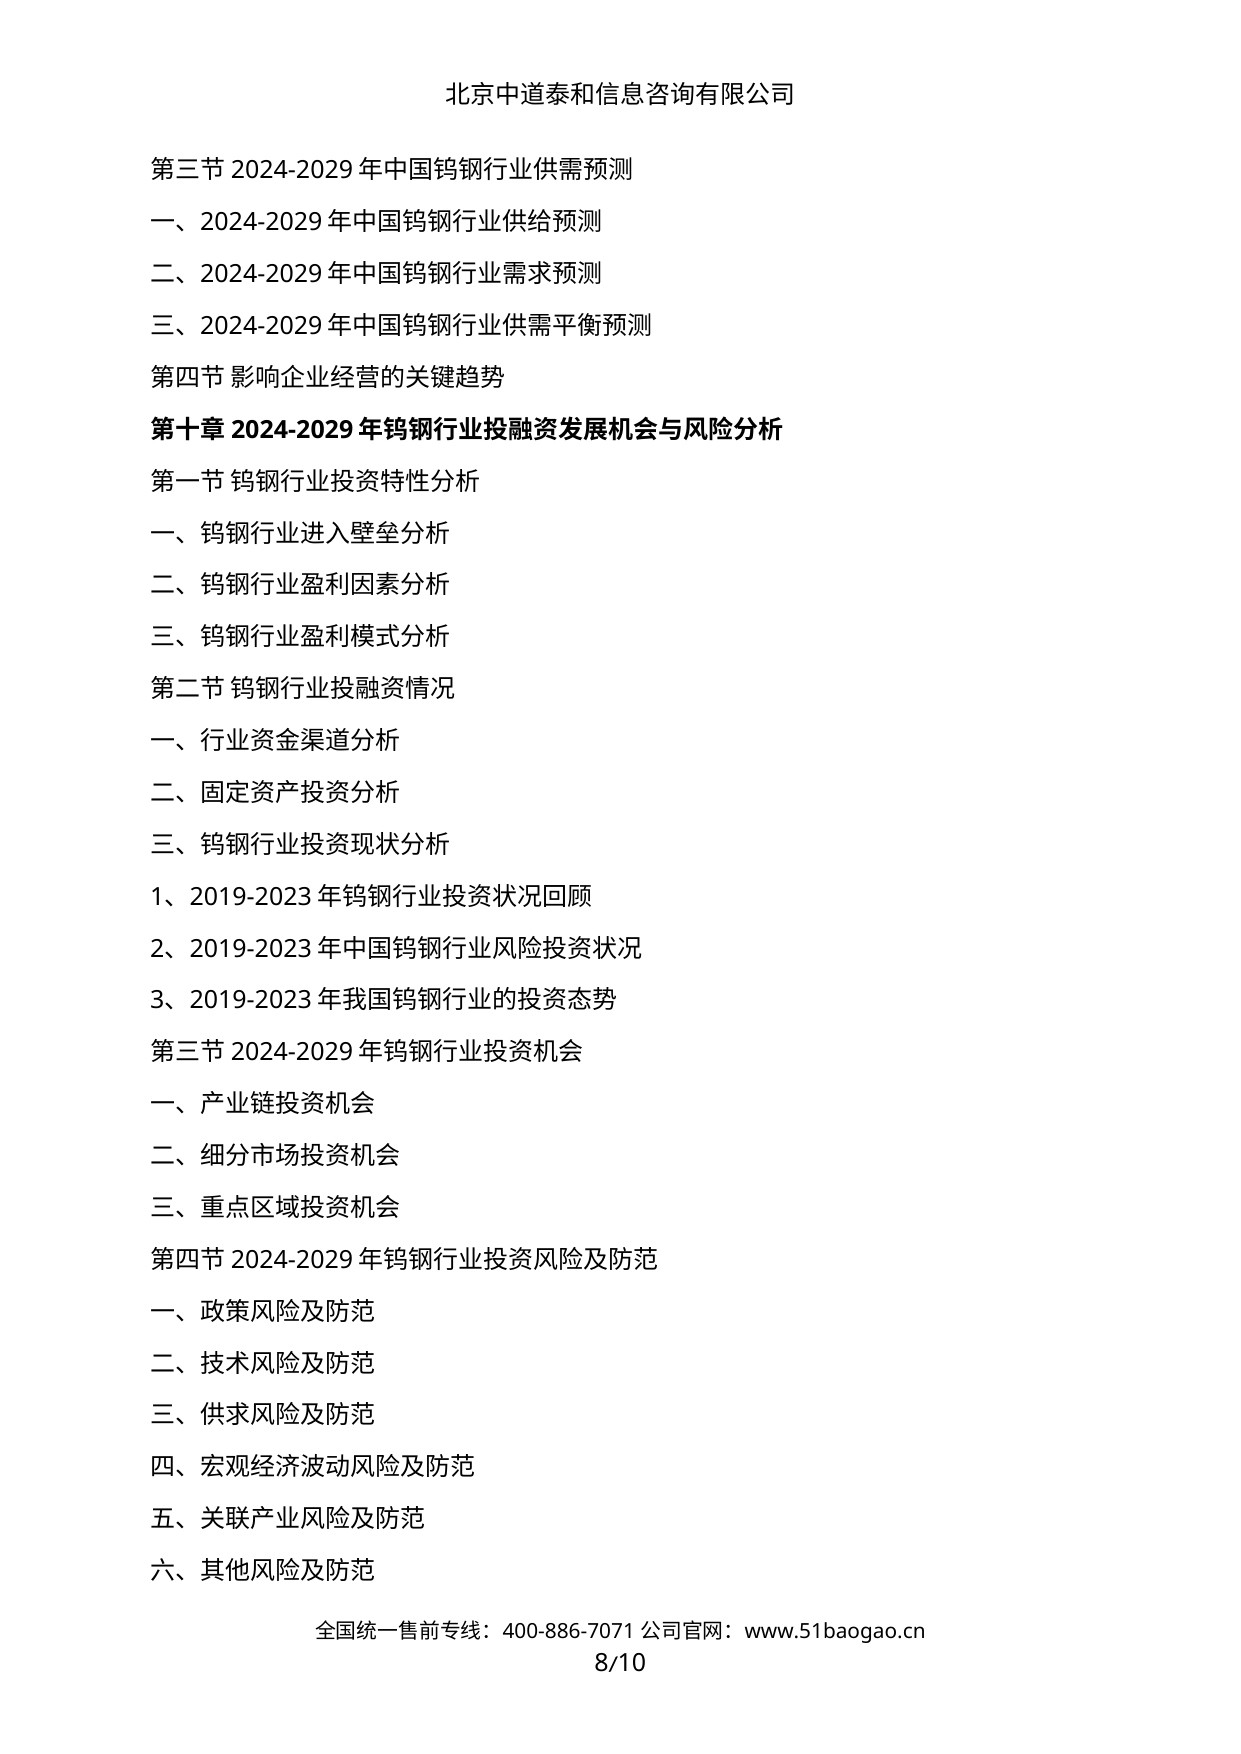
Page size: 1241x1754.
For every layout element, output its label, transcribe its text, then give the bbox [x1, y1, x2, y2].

text 三、钨钢行业投资现状分析 [150, 824, 1090, 861]
text 二、钨钢行业盈利因素分析 [150, 565, 1090, 601]
text 一、产业链投资机会 [150, 1084, 1090, 1120]
text 五、关联产业风险及防范 [150, 1499, 1090, 1535]
text 二、固定资产投资分析 [150, 772, 1090, 809]
text 第四节 影响企业经营的关键趋势 [150, 357, 1090, 394]
text 第一节 钨钢行业投资特性分析 [150, 461, 1090, 497]
text 一、钨钢行业进入壁垒分析 [150, 513, 1090, 549]
text 六、其他风险及防范 [150, 1551, 1090, 1587]
text 三、2024-2029年中国钨钢行业供需平衡预测 [150, 306, 1090, 342]
text 第二节 钨钢行业投融资情况 [150, 669, 1090, 705]
text 三、供求风险及防范 [150, 1395, 1090, 1431]
text 二、2024-2029年中国钨钢行业需求预测 [150, 254, 1090, 290]
text 第三节 2024-2029年钨钢行业投资机会 [150, 1032, 1090, 1068]
text 一、行业资金渠道分析 [150, 721, 1090, 757]
text 二、细分市场投资机会 [150, 1136, 1090, 1172]
text 2、2019-2023年中国钨钢行业风险投资状况 [150, 928, 1090, 964]
text 第三节 2024-2029年中国钨钢行业供需预测 [150, 150, 1090, 186]
text 三、钨钢行业盈利模式分析 [150, 617, 1090, 653]
text 四、宏观经济波动风险及防范 [150, 1447, 1090, 1483]
text 第四节 2024-2029年钨钢行业投资风险及防范 [150, 1239, 1090, 1276]
text 3、2019-2023年我国钨钢行业的投资态势 [150, 980, 1090, 1016]
text 第十章 2024-2029年钨钢行业投融资发展机会与风险分析 [150, 409, 1090, 446]
text 1、2019-2023年钨钢行业投资状况回顾 [150, 876, 1090, 912]
text 一、2024-2029年中国钨钢行业供给预测 [150, 202, 1090, 238]
text 一、政策风险及防范 [150, 1291, 1090, 1327]
text 三、重点区域投资机会 [150, 1187, 1090, 1224]
text 二、技术风险及防范 [150, 1343, 1090, 1379]
